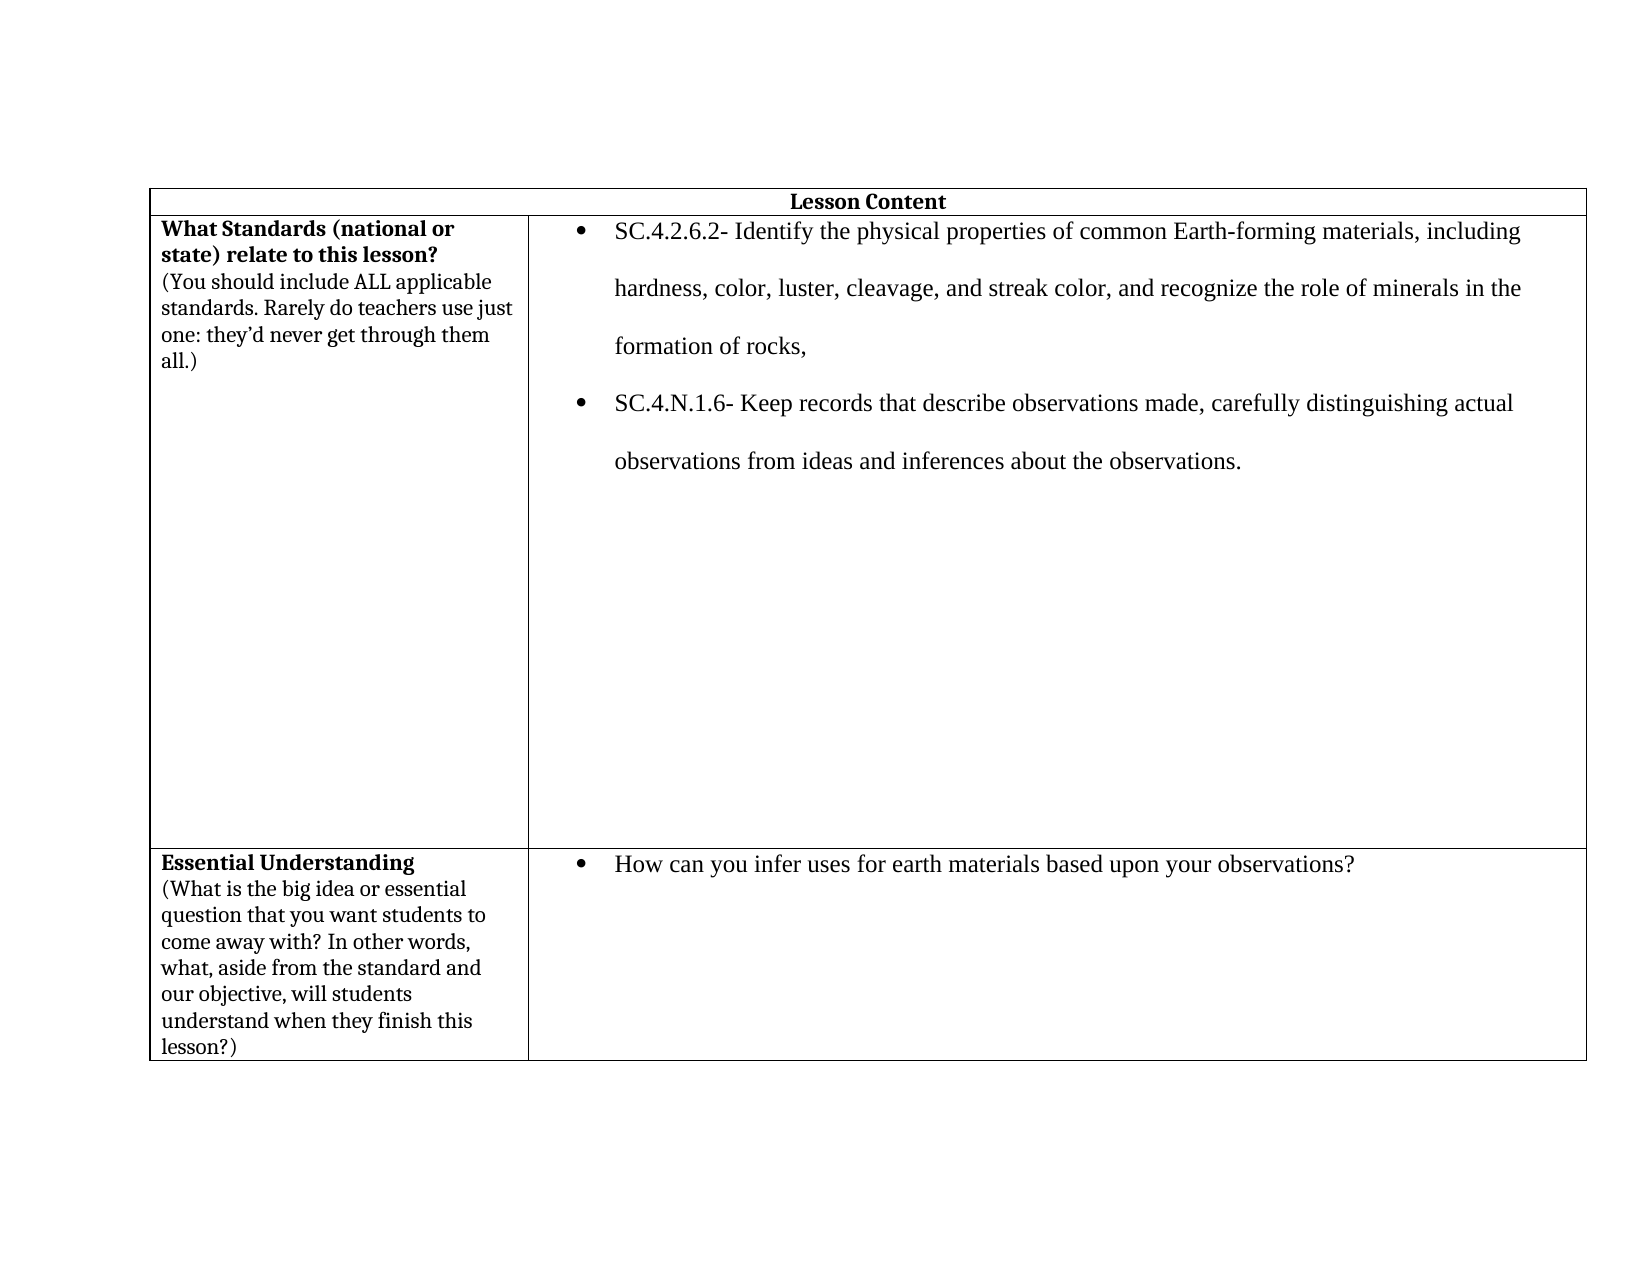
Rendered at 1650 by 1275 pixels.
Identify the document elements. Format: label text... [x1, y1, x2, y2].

table_header Lesson Content [151, 189, 1586, 215]
table_cell How can you infer uses for earth materials based upon your observations? [529, 849, 1586, 1060]
table_cell Essential Understanding (What is the big idea or essential question that you want students to come away with? In other words, what, aside from the standard and our objective, will students understand when they finish this lesson?) [151, 849, 528, 1060]
table_cell SC.4.2.6.2- Identify the physical properties of common Earth-forming materials, including hardness, color, luster, cleavage, and streak color, and recognize the role of minerals in the formation of rocks, SC.4.N.1.6- Keep records that describe observations made, carefully distinguishing actual observations from ideas and inferences about the observations. [529, 216, 1586, 848]
table_cell What Standards (national or state) relate to this lesson? (You should include ALL applicable standards. Rarely do teachers use just one: they’d never get through them all.) [151, 216, 528, 848]
